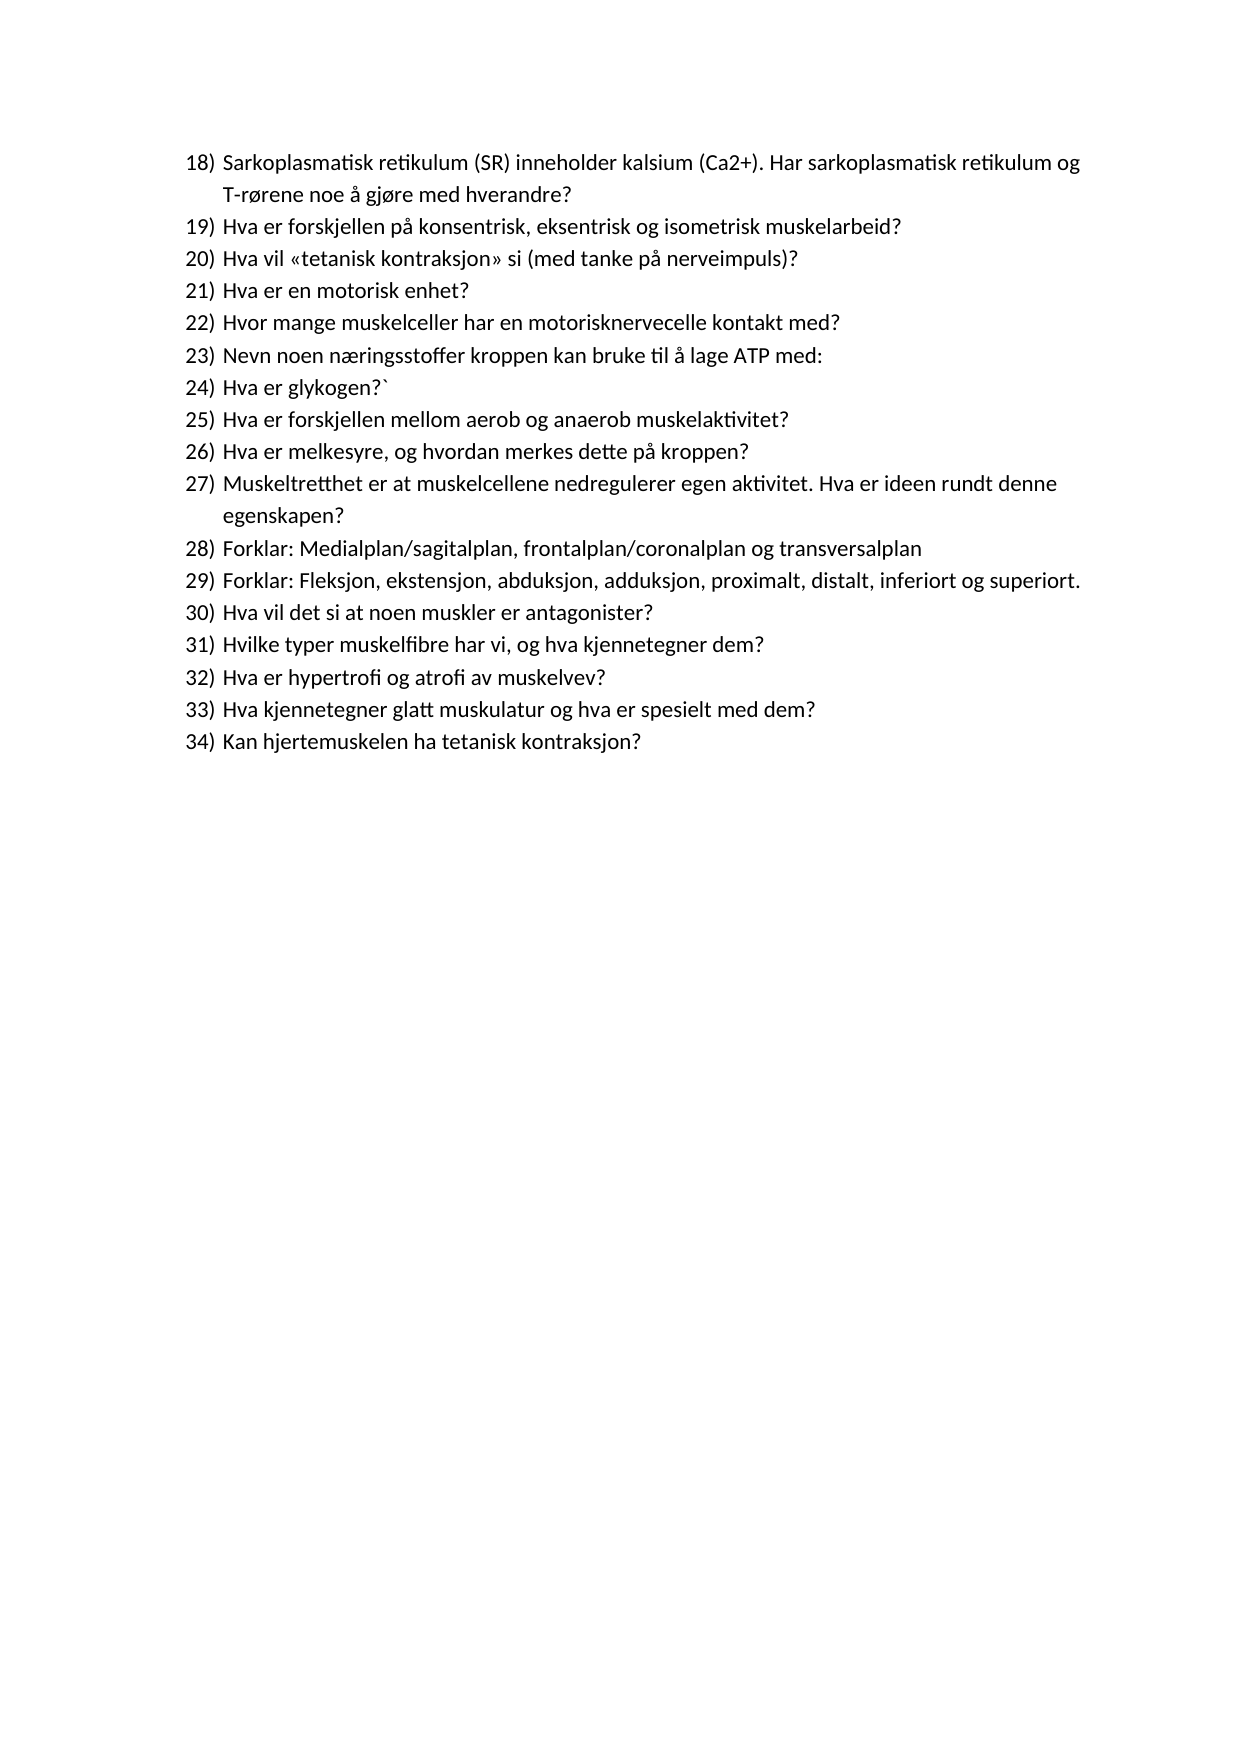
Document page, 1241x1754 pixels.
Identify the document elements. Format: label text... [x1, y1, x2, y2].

list Hva er melkesyre, og hvordan merkes dette på kroppen? [185, 437, 1093, 465]
list Forklar: Medialplan/sagitalplan, frontalplan/coronalplan og transversalplan [185, 534, 1093, 562]
list Hva er en motorisk enhet? [185, 276, 1093, 304]
list Kan hjertemuskelen ha tetanisk kontraksjon? [185, 727, 1093, 755]
list Hva er glykogen?` [185, 373, 1093, 401]
list Hva kjennetegner glatt muskulatur og hva er spesielt med dem? [185, 695, 1093, 723]
list Hvor mange muskelceller har en motorisknervecelle kontakt med? [185, 308, 1093, 337]
list Sarkoplasmatisk retikulum (SR) inneholder kalsium (Ca2+). Har sarkoplasmatisk retikulum og T-rørene noe å gjøre med hverandre? [185, 148, 1093, 208]
list Hva vil «tetanisk kontraksjon» si (med tanke på nerveimpuls)? [185, 244, 1093, 272]
list Muskeltretthet er at muskelcellene nedregulerer egen aktivitet. Hva er ideen rundt denne egenskapen? [185, 469, 1093, 530]
list Hvilke typer muskelfibre har vi, og hva kjennetegner dem? [185, 630, 1093, 658]
list Hva er hypertrofi og atrofi av muskelvev? [185, 663, 1093, 691]
list Hva er forskjellen på konsentrisk, eksentrisk og isometrisk muskelarbeid? [185, 212, 1093, 240]
list Hva vil det si at noen muskler er antagonister? [185, 598, 1093, 626]
list Nevn noen næringsstoffer kroppen kan bruke til å lage ATP med: [185, 341, 1093, 369]
list Forklar: Fleksjon, ekstensjon, abduksjon, adduksjon, proximalt, distalt, inferiort og superiort. [185, 566, 1093, 594]
list Hva er forskjellen mellom aerob og anaerob muskelaktivitet? [185, 405, 1093, 433]
